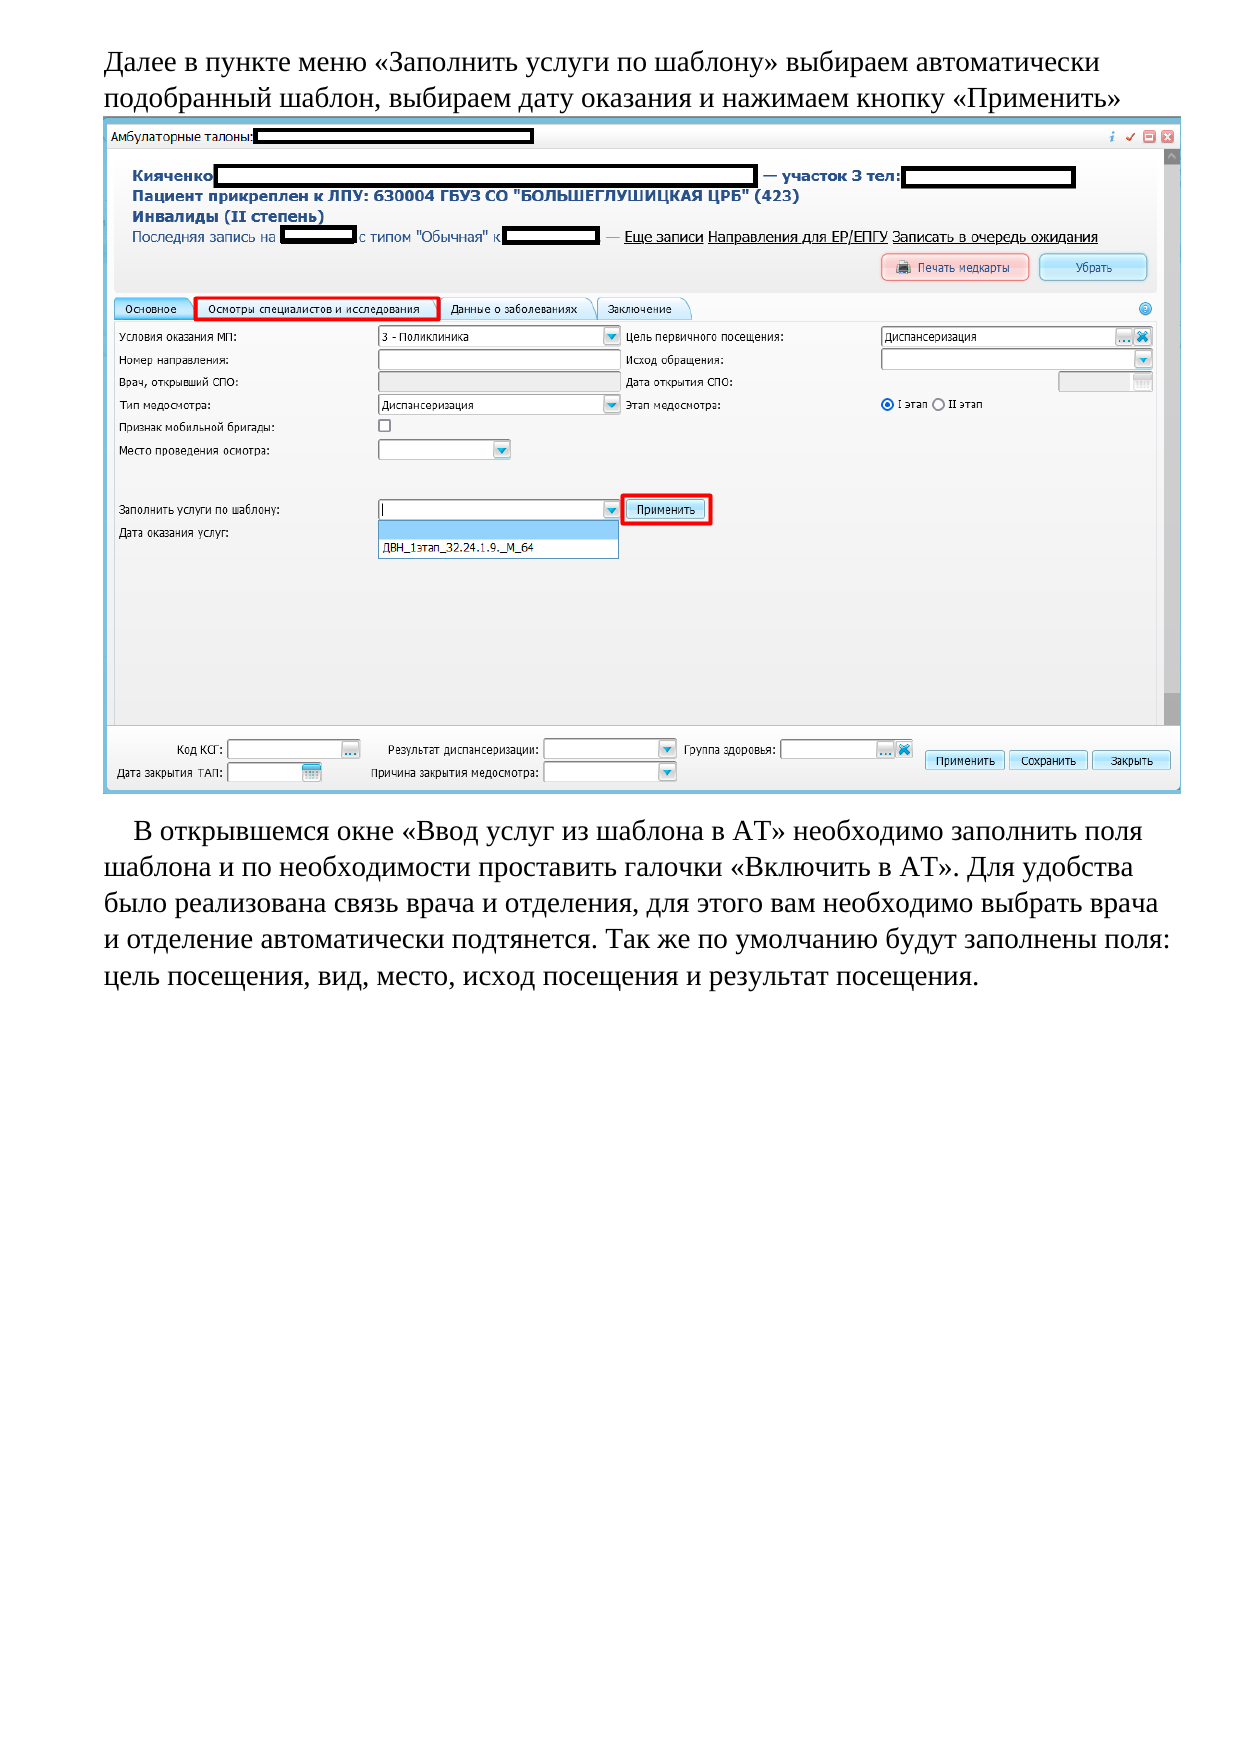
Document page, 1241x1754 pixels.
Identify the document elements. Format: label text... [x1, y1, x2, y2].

text В открывшемся окне «Ввод услуг из шаблона в АТ» необходимо заполнить поля шаблона и по необходимости проставить галочки «Включить в АТ». Для удобства было реализована связь врача и отделения, для этого вам необходимо выбрать врача и отделение автоматически подтянется. Так же по умолчанию будут заполнены поля: цель посещения, вид, место, исход посещения и результат посещения. [103, 813, 1181, 991]
text Далее в пункте меню «Заполнить услуги по шаблону» выбираем автоматически подобранный шаблон, выбираем дату оказания и нажимаем кнопку «Применить» [103, 44, 1181, 116]
picture [103, 116, 1181, 794]
